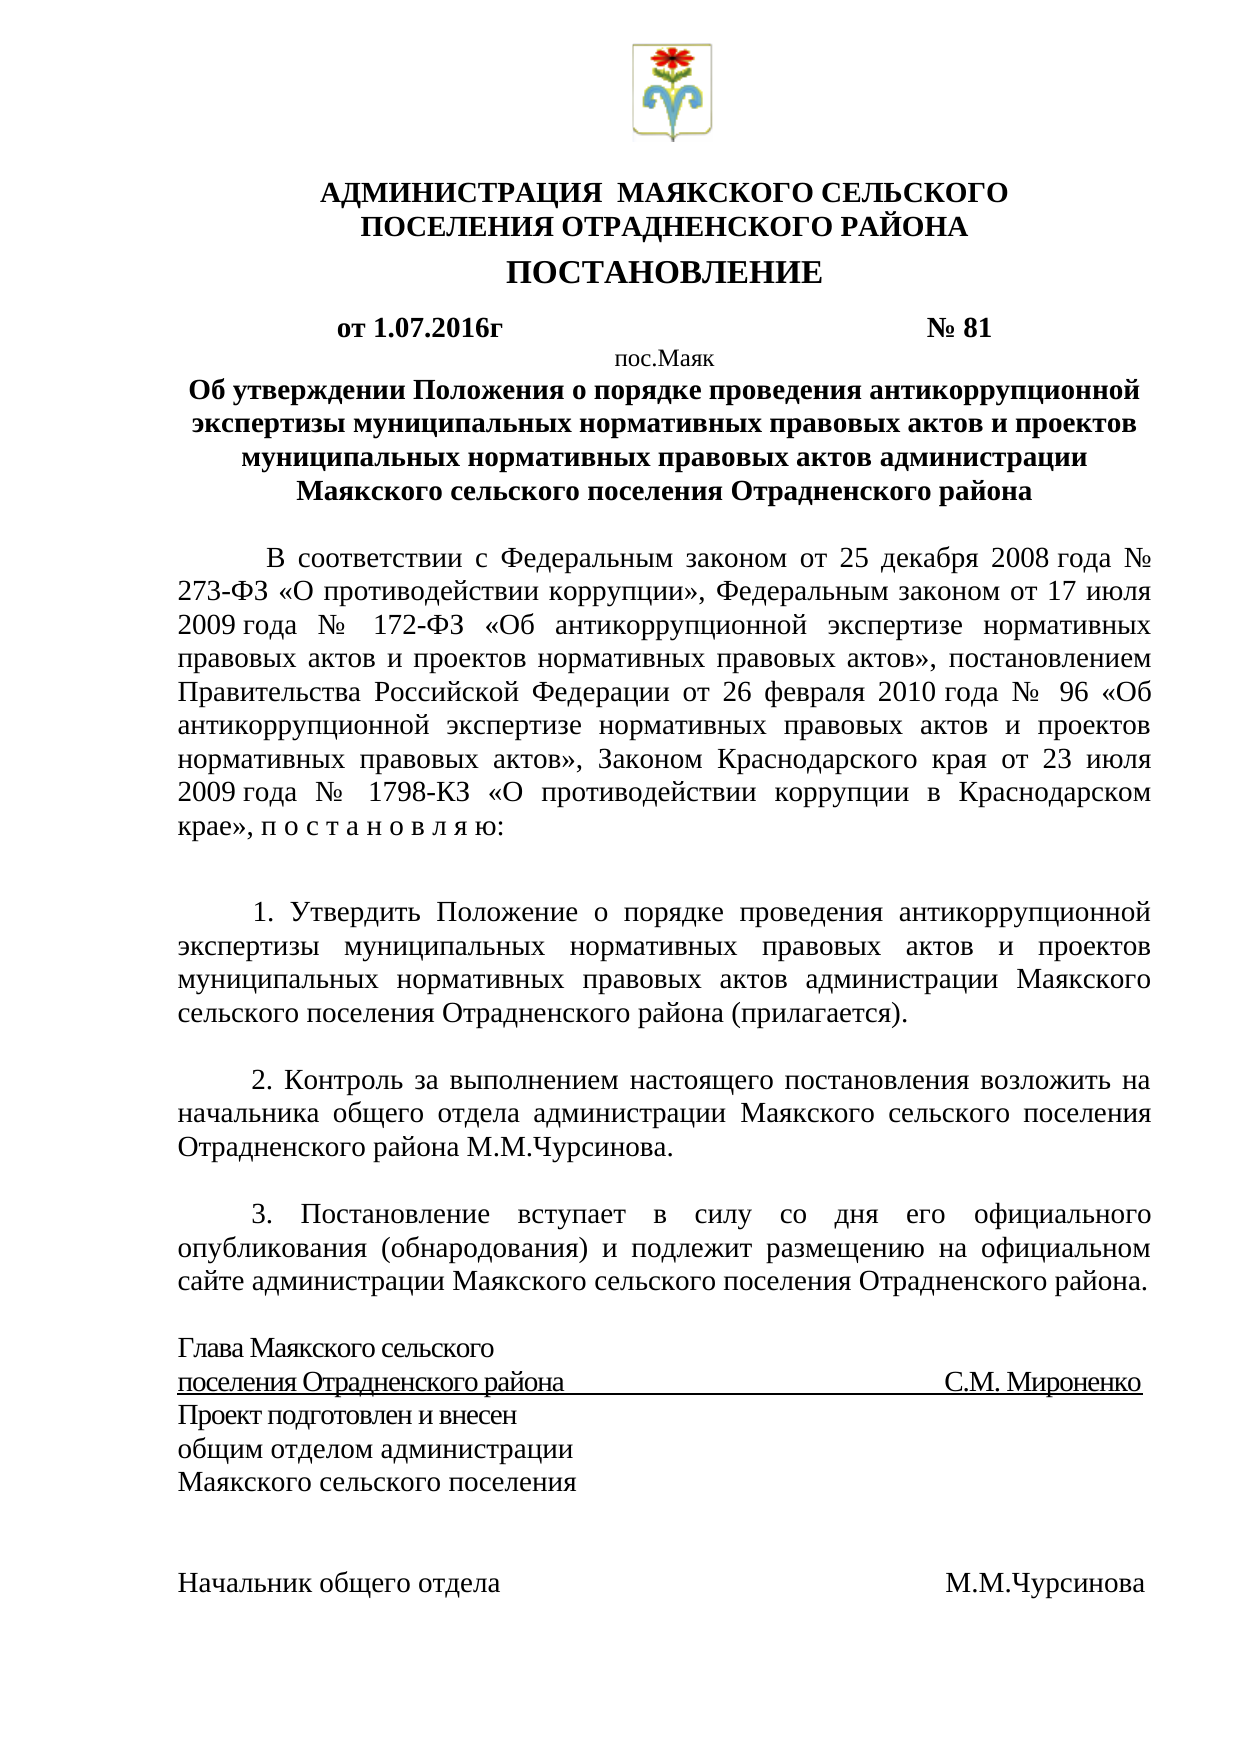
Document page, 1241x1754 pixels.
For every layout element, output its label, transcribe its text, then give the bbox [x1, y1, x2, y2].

text Глава Маякского сельского [177, 1330, 1152, 1364]
picture [632, 43, 714, 142]
text пос.Маяк [177, 343, 1152, 372]
text 2. Контроль за выполнением настоящего постановления возложить на начальника общего отдела администрации Маякского сельского поселения Отрадненского района М.М.Чурсинова. [177, 1062, 1152, 1163]
text 3. Постановление вступает в силу со дня его официального опубликования (обнародования) и подлежит размещению на официальном сайте администрации Маякского сельского поселения Отрадненского района. [177, 1196, 1152, 1297]
text ПОСТАНОВЛЕНИЕ [177, 252, 1152, 291]
text Приложение № 3 [177, 118, 1152, 147]
text В соответствии с Федеральным законом от 25 декабря 2008 года № 273-ФЗ «О противодействии коррупции», Федеральным законом от 17 июля 2009 года № 172-ФЗ «Об антикоррупционной экспертизе нормативных правовых актов и проектов нормативных правовых актов», постановлением Правительства Российской Федерации от 26 февраля 2010 года № 96 «Об антикоррупционной экспертизе нормативных правовых актов и проектов нормативных правовых актов», Законом Краснодарского края от 23 июля 2009 года № 1798-КЗ «О противодействии коррупции в Краснодарском крае», п о с т а н о в л я ю: [177, 540, 1152, 842]
text Маякского сельского поселения [177, 1464, 1152, 1498]
text 1. Утвердить Положение о порядке проведения антикоррупционной экспертизы муниципальных нормативных правовых актов и проектов муниципальных нормативных правовых актов администрации Маякского сельского поселения Отрадненского района (прилагается). [177, 894, 1152, 1028]
text общим отделом администрации [177, 1431, 1152, 1464]
text АДМИНИСТРАЦИЯ МАЯКСКОГО СЕЛЬСКОГО [177, 176, 1152, 209]
text Об утверждении Положения о порядке проведения антикоррупционной экспертизы муниципальных нормативных правовых актов и проектов муниципальных нормативных правовых актов администрации Маякского сельского поселения Отрадненского района [177, 372, 1152, 506]
text ПОСЕЛЕНИЯ ОТРАДНЕНСКОГО РАЙОНА [177, 209, 1152, 243]
text Начальник общего отдела М.М.Чурсинова [177, 1565, 1152, 1599]
text Проект подготовлен и внесен [177, 1397, 1152, 1431]
text поселения Отрадненского района С.М. Мироненко [177, 1364, 1152, 1397]
text от 1.07.2016г № 81 [177, 310, 1152, 343]
